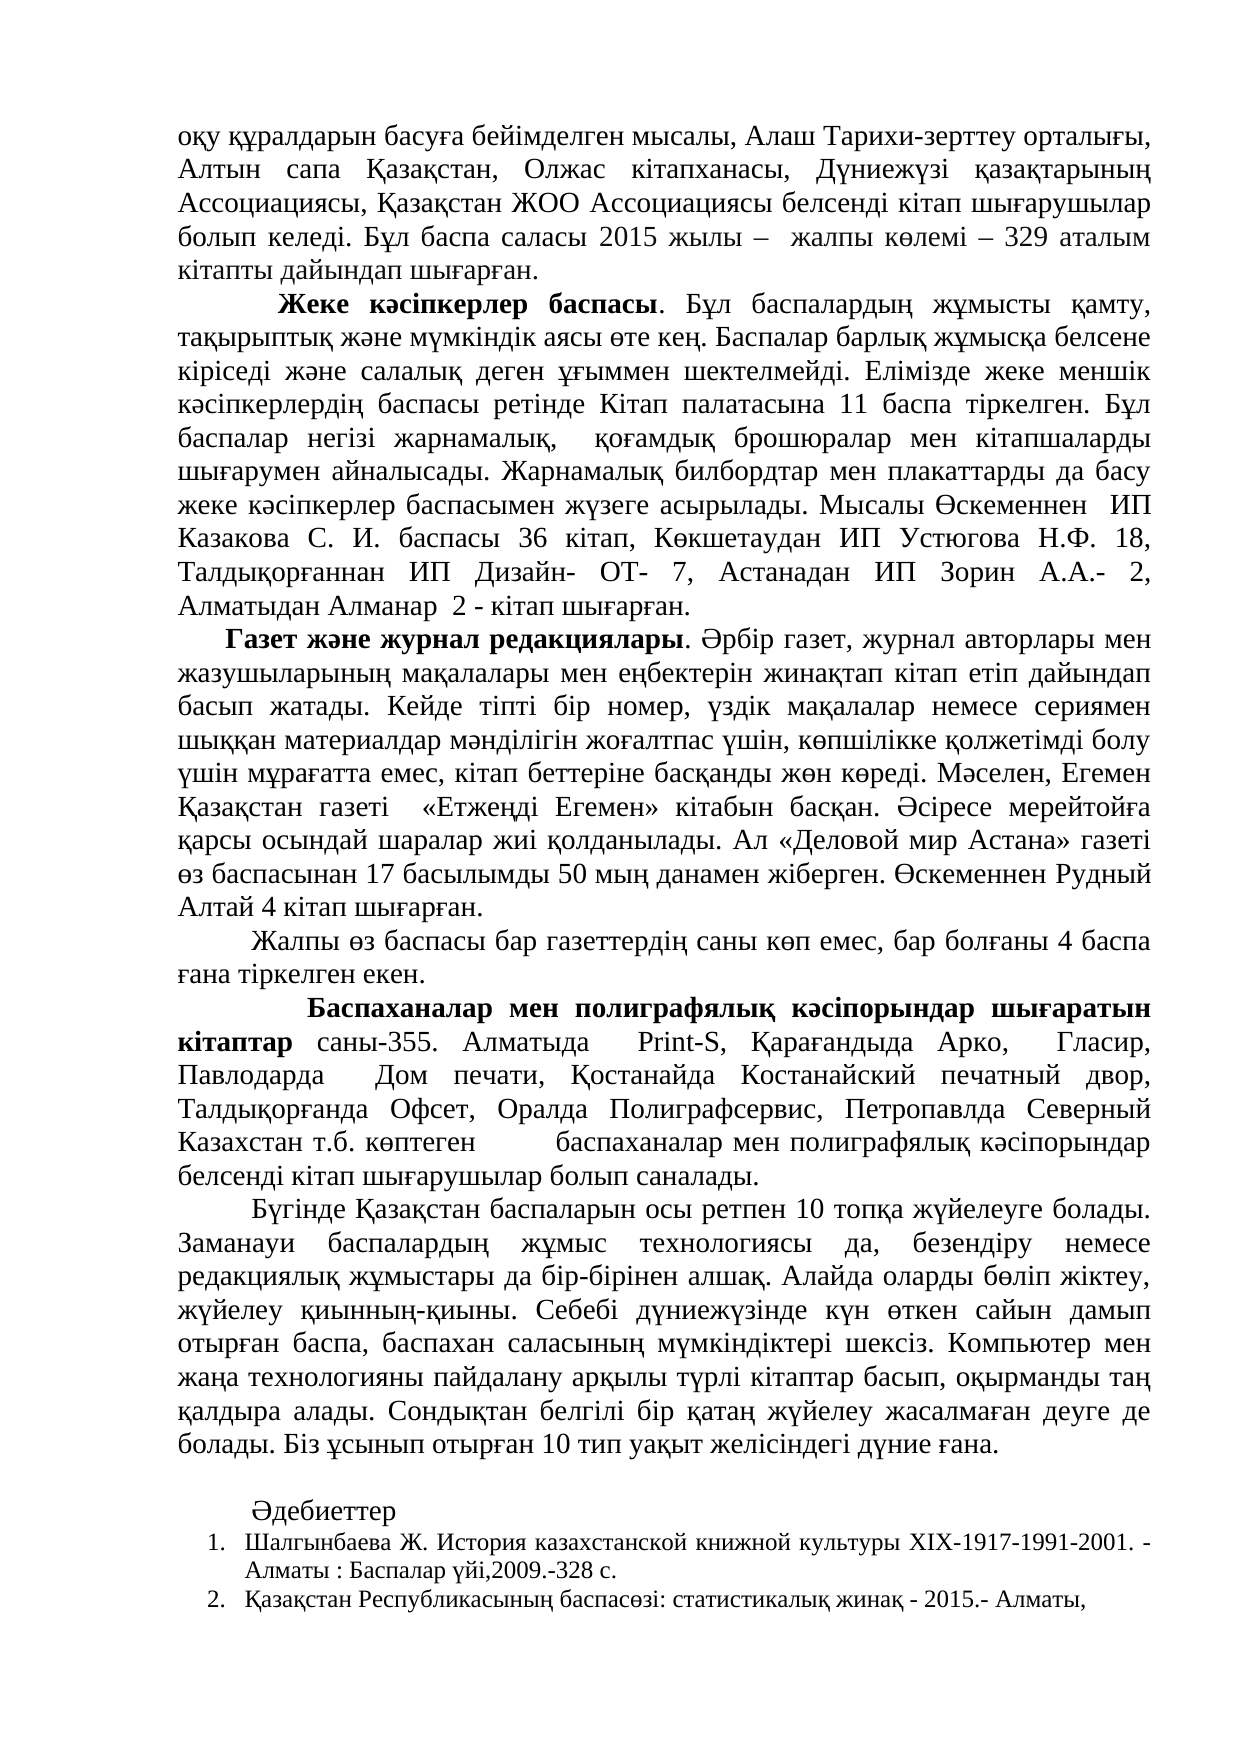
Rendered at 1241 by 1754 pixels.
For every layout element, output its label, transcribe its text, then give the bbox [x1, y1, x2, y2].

text Әдебиеттер [177, 1493, 1152, 1527]
text Бүгінде Қазақстан баспаларын осы ретпен 10 топқа жүйелеуге болады. Заманауи баспалардың жұмыс технологиясы да, безендіру немесе редакциялық жұмыстары да бір-бірінен алшақ. Алайда оларды бөліп жіктеу, жүйелеу қиынның-қиыны. Себебі дүниежүзінде күн өткен сайын дамып отырған баспа, баспахан саласының мүмкіндіктері шексіз. Компьютер мен жаңа технологияны пайдалану арқылы түрлі кітаптар басып, оқырманды таң қалдыра алады. Сондықтан белгілі бір қатаң жүйелеу жасалмаған деуге де болады. Біз ұсынып отырған 10 тип уақыт желісіндегі дүние ғана. [177, 1191, 1152, 1460]
text Газет және журнал редакциялары. Әрбір газет, журнал авторлары мен жазушыларының мақалалары мен еңбектерін жинақтап кітап етіп дайындап басып жатады. Кейде тіпті бір номер, үздік мақалалар немесе сериямен шыққан материалдар мәнділігін жоғалтпас үшін, көпшілікке қолжетімді болу үшін мұрағатта емес, кітап беттеріне басқанды жөн көреді. Мәселен, Егемен Қазақстан газеті «Етжеңді Егемен» кітабын басқан. Әсіресе мерейтойға қарсы осындай шаралар жиі қолданылады. Ал «Деловой мир Астана» газеті өз баспасынан 17 басылымды 50 мың данамен жіберген. Өскеменнен Рудный Алтай 4 кітап шығарған. [177, 621, 1152, 923]
text Баспаханалар мен полиграфялық кәсіпорындар шығаратын кітаптар саны-355. Алматыда Print-S, Қарағандыда Арко, Гласир, Павлодарда Дом печати, Қостанайда Костанайский печатный двор, Талдықорғанда Офсет, Оралда Полиграфсервис, Петропавлда Северный Казахстан т.б. көптеген баспаханалар мен полиграфялық кәсіпорындар белсенді кітап шығарушылар болып саналады. [177, 990, 1152, 1191]
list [207, 1584, 1152, 1613]
text Жеке кәсіпкерлер баспасы. Бұл баспалардың жұмысты қамту, тақырыптық және мүмкіндік аясы өте кең. Баспалар барлық жұмысқа белсене кіріседі және салалық деген ұғыммен шектелмейді. Елімізде жеке меншік кәсіпкерлердің баспасы ретінде Кітап палатасына 11 баспа тіркелген. Бұл баспалар негізі жарнамалық, қоғамдық брошюралар мен кітапшаларды шығарумен айналысады. Жарнамалық билбордтар мен плакаттарды да басу жеке кәсіпкерлер баспасымен жүзеге асырылады. Мысалы Өскеменнен ИП Казакова С. И. баспасы 36 кітап, Көкшетаудан ИП Устюгова Н.Ф. 18, Талдықорғаннан ИП Дизайн- ОТ- 7, Астанадан ИП Зорин А.А.- 2, Алматыдан Алманар 2 - кітап шығарған. [177, 286, 1152, 621]
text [177, 118, 1152, 286]
list Шалгынбаева Ж. История казахстанской книжной культуры ХIХ-1917-1991-2001. - Алматы : Баспалар үйі,2009.-328 с. [207, 1527, 1152, 1584]
text Жалпы өз баспасы бар газеттердің саны көп емес, бар болғаны 4 баспа ғана тіркелген екен. [177, 923, 1152, 990]
